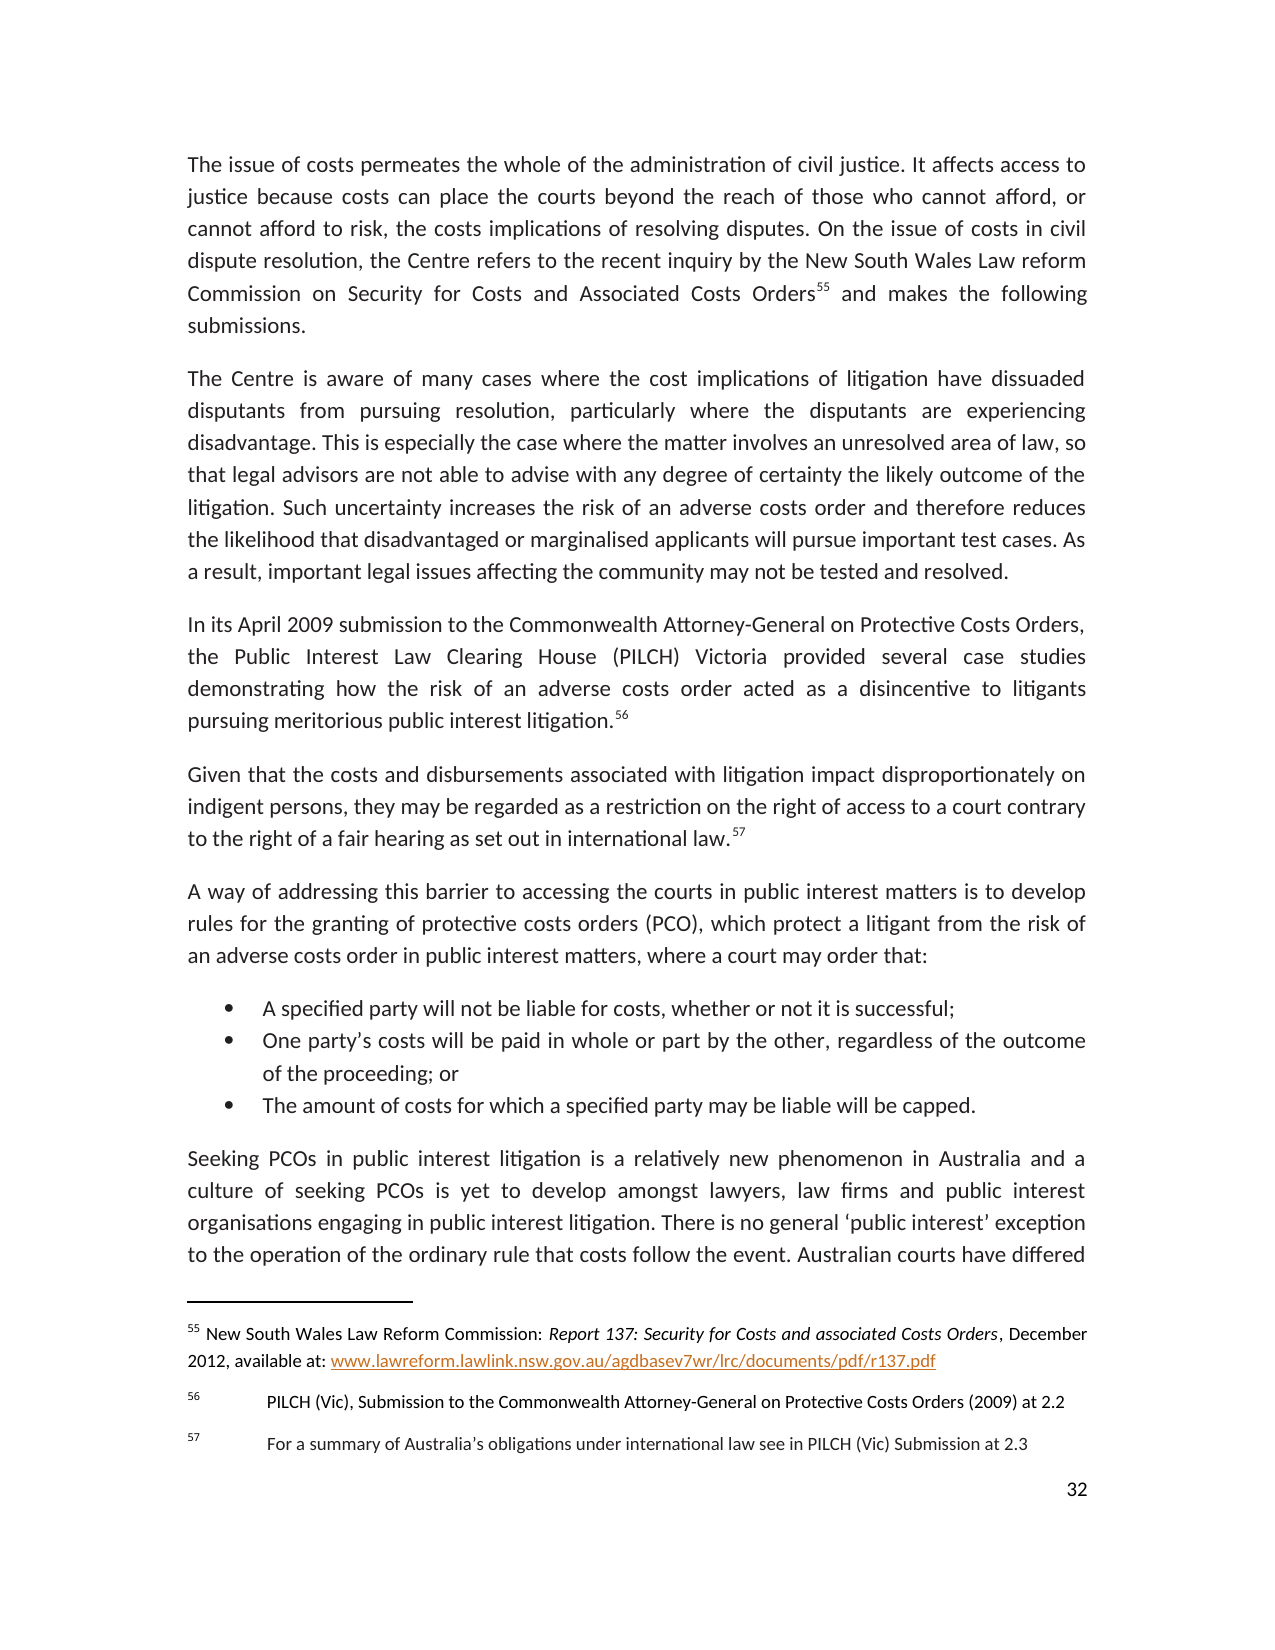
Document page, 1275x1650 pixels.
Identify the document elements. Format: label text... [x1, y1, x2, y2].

text In its April 2009 submission to the Commonwealth Attorney-General on Protective Costs Orders, the Public Interest Law Clearing House (PILCH) Victoria provided several case studies demonstrating how the risk of an adverse costs order acted as a disincentive to litigants pursuing meritorious public interest litigation. [187, 610, 1087, 735]
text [187, 1144, 1087, 1269]
text A way of addressing this barrier to accessing the courts in public interest matters is to develop rules for the granting of protective costs orders (PCO), which protect a litigant from the risk of an adverse costs order in public interest matters, where a court may order that: [187, 877, 1087, 969]
text The issue of costs permeates the whole of the administration of civil justice. It affects access to justice because costs can place the courts beyond the reach of those who cannot afford, or cannot afford to risk, the costs implications of resolving disputes. On the issue of costs in civil dispute resolution, the Centre refers to the recent inquiry by the New South Wales Law reform Commission on Security for Costs and Associated Costs Orders and makes the following submissions. [187, 150, 1087, 339]
text Given that the costs and disbursements associated with litigation impact disproportionately on indigent persons, they may be regarded as a restriction on the right of access to a court contrary to the right of a fair hearing as set out in international law. [187, 760, 1087, 852]
list A specified party will not be liable for costs, whether or not it is successful; [225, 994, 1087, 1022]
text The Centre is aware of many cases where the cost implications of litigation have dissuaded disputants from pursuing resolution, particularly where the disputants are experiencing disadvantage. This is especially the case where the matter involves an unresolved area of law, so that legal advisors are not able to advise with any degree of certainty the likely outcome of the litigation. Such uncertainty increases the risk of an adverse costs order and therefore reduces the likelihood that disadvantaged or marginalised applicants will pursue important test cases. As a result, important legal issues affecting the community may not be tested and resolved. [187, 364, 1087, 585]
list One party’s costs will be paid in whole or part by the other, regardless of the outcome of the proceeding; or [225, 1027, 1087, 1087]
list The amount of costs for which a specified party may be liable will be capped. [225, 1091, 1087, 1119]
